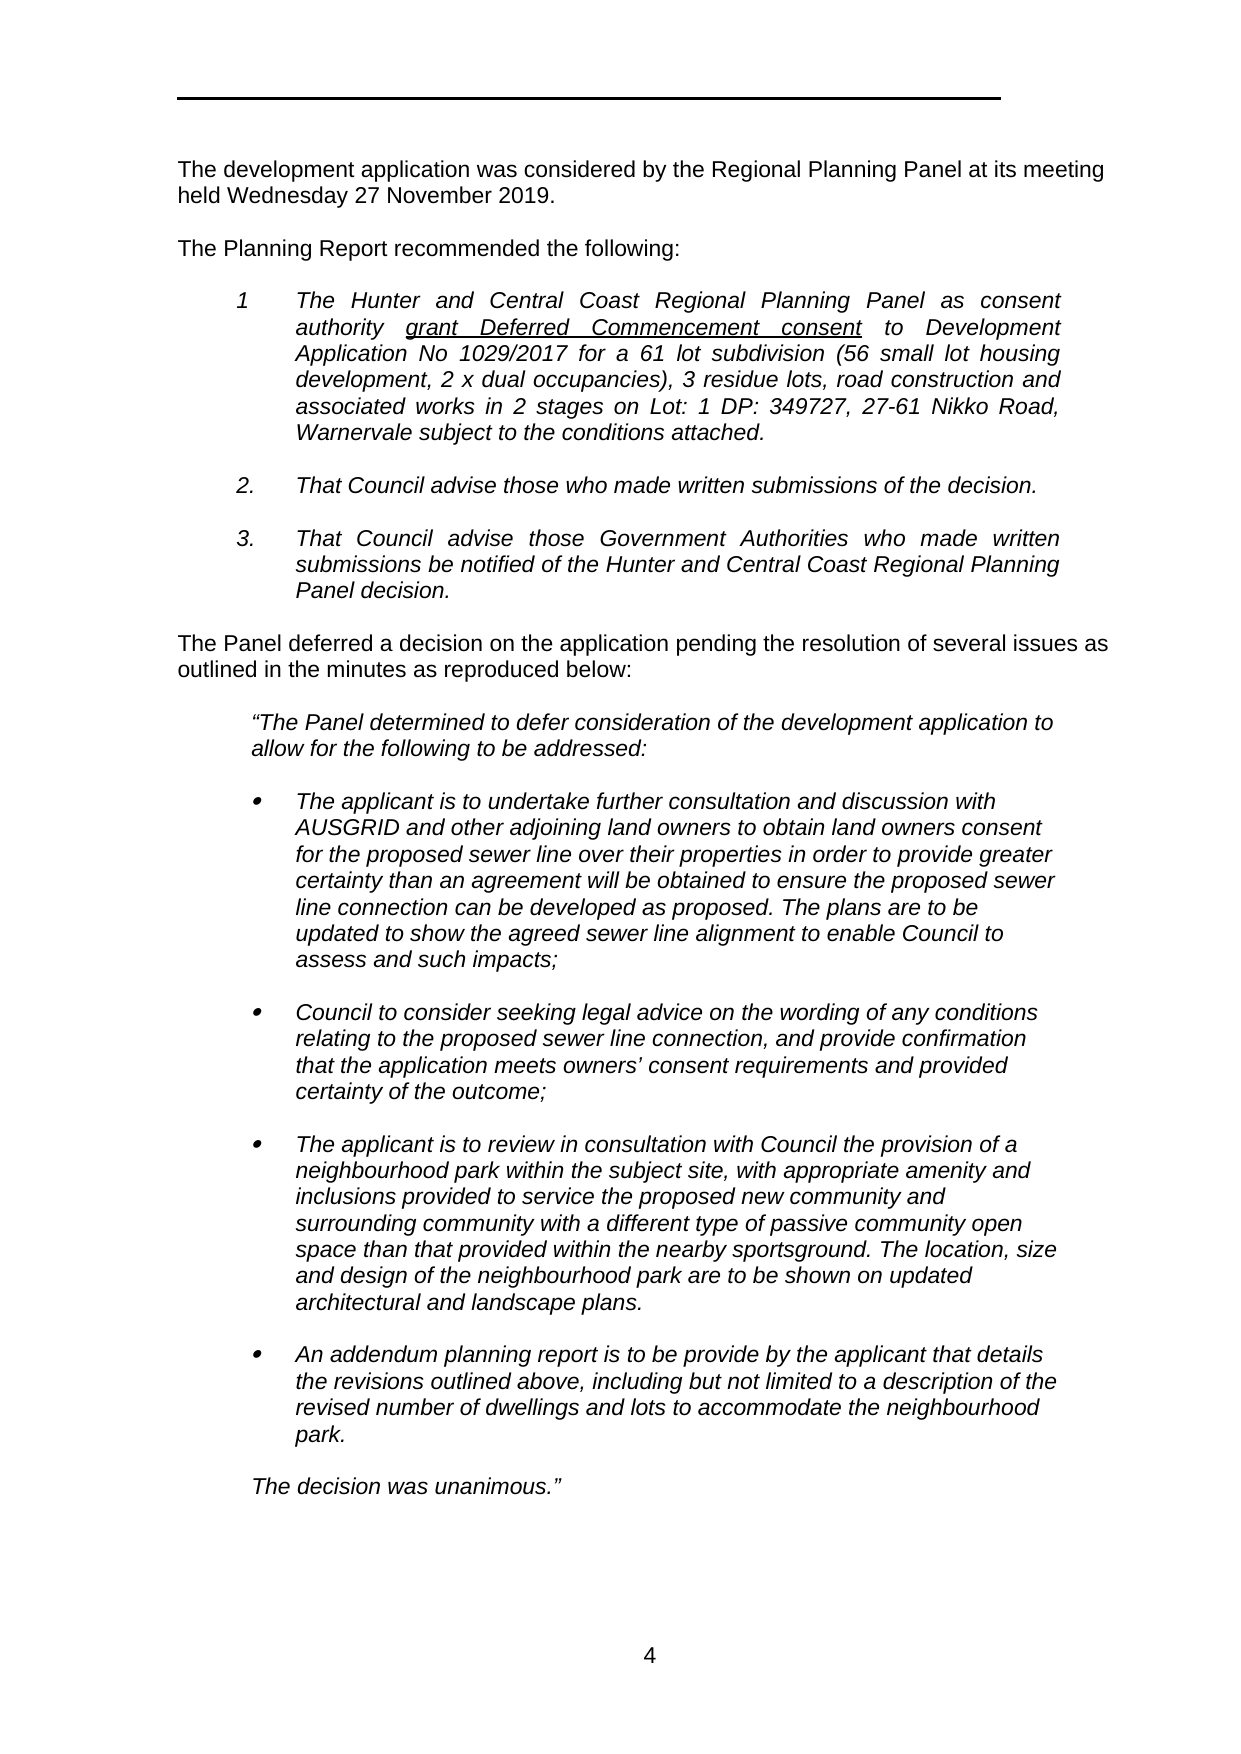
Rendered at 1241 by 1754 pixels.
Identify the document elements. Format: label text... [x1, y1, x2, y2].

list The applicant is to review in consultation with Council the provision of a neighbourhood park within the subject site, with appropriate amenity and inclusions provided to service the proposed new community and surrounding community with a different type of passive community open space than that provided within the nearby sportsground. The location, size and design of the neighbourhood park are to be shown on updated architectural and landscape plans. [251, 1131, 1063, 1315]
list An addendum planning report is to be provide by the applicant that details the revisions outlined above, including but not limited to a description of the revised number of dwellings and lots to accommodate the neighbourhood park. [251, 1341, 1063, 1447]
text The development application was considered by the Regional Planning Panel at its meeting held Wednesday 27 November 2019. [177, 156, 1122, 208]
list The applicant is to undertake further consultation and discussion with AUSGRID and other adjoining land owners to obtain land owners consent for the proposed sewer line over their properties in order to provide greater certainty than an agreement will be obtained to ensure the proposed sewer line connection can be developed as proposed. The plans are to be updated to show the agreed sewer line alignment to enable Council to assess and such impacts; [251, 788, 1063, 972]
text 3. That Council advise those Government Authorities who made written submissions be notified of the Hunter and Central Coast Regional Planning Panel decision. [236, 524, 1063, 603]
text The decision was unanimous.” [251, 1473, 1063, 1499]
text 2. That Council advise those who made written submissions of the decision. [236, 472, 1063, 498]
text “The Panel determined to defer consideration of the development application to allow for the following to be addressed: [251, 709, 1063, 762]
text 1 The Hunter and Central Coast Regional Planning Panel as consent authority grant Deferred Commencement consent to Development Application No 1029/2017 for a 61 lot subdivision (56 small lot housing development, 2 x dual occupancies), 3 residue lots, road construction and associated works in 2 stages on Lot: 1 DP: 349727, 27-61 Nikko Road, Warnervale subject to the conditions attached. [236, 287, 1063, 445]
list Council to consider seeking legal advice on the wording of any conditions relating to the proposed sewer line connection, and provide confirmation that the application meets owners’ consent requirements and provided certainty of the outcome; [251, 999, 1063, 1104]
text The Panel deferred a decision on the application pending the resolution of several issues as outlined in the minutes as reproduced below: [177, 630, 1122, 683]
text The Planning Report recommended the following: [177, 234, 1122, 261]
